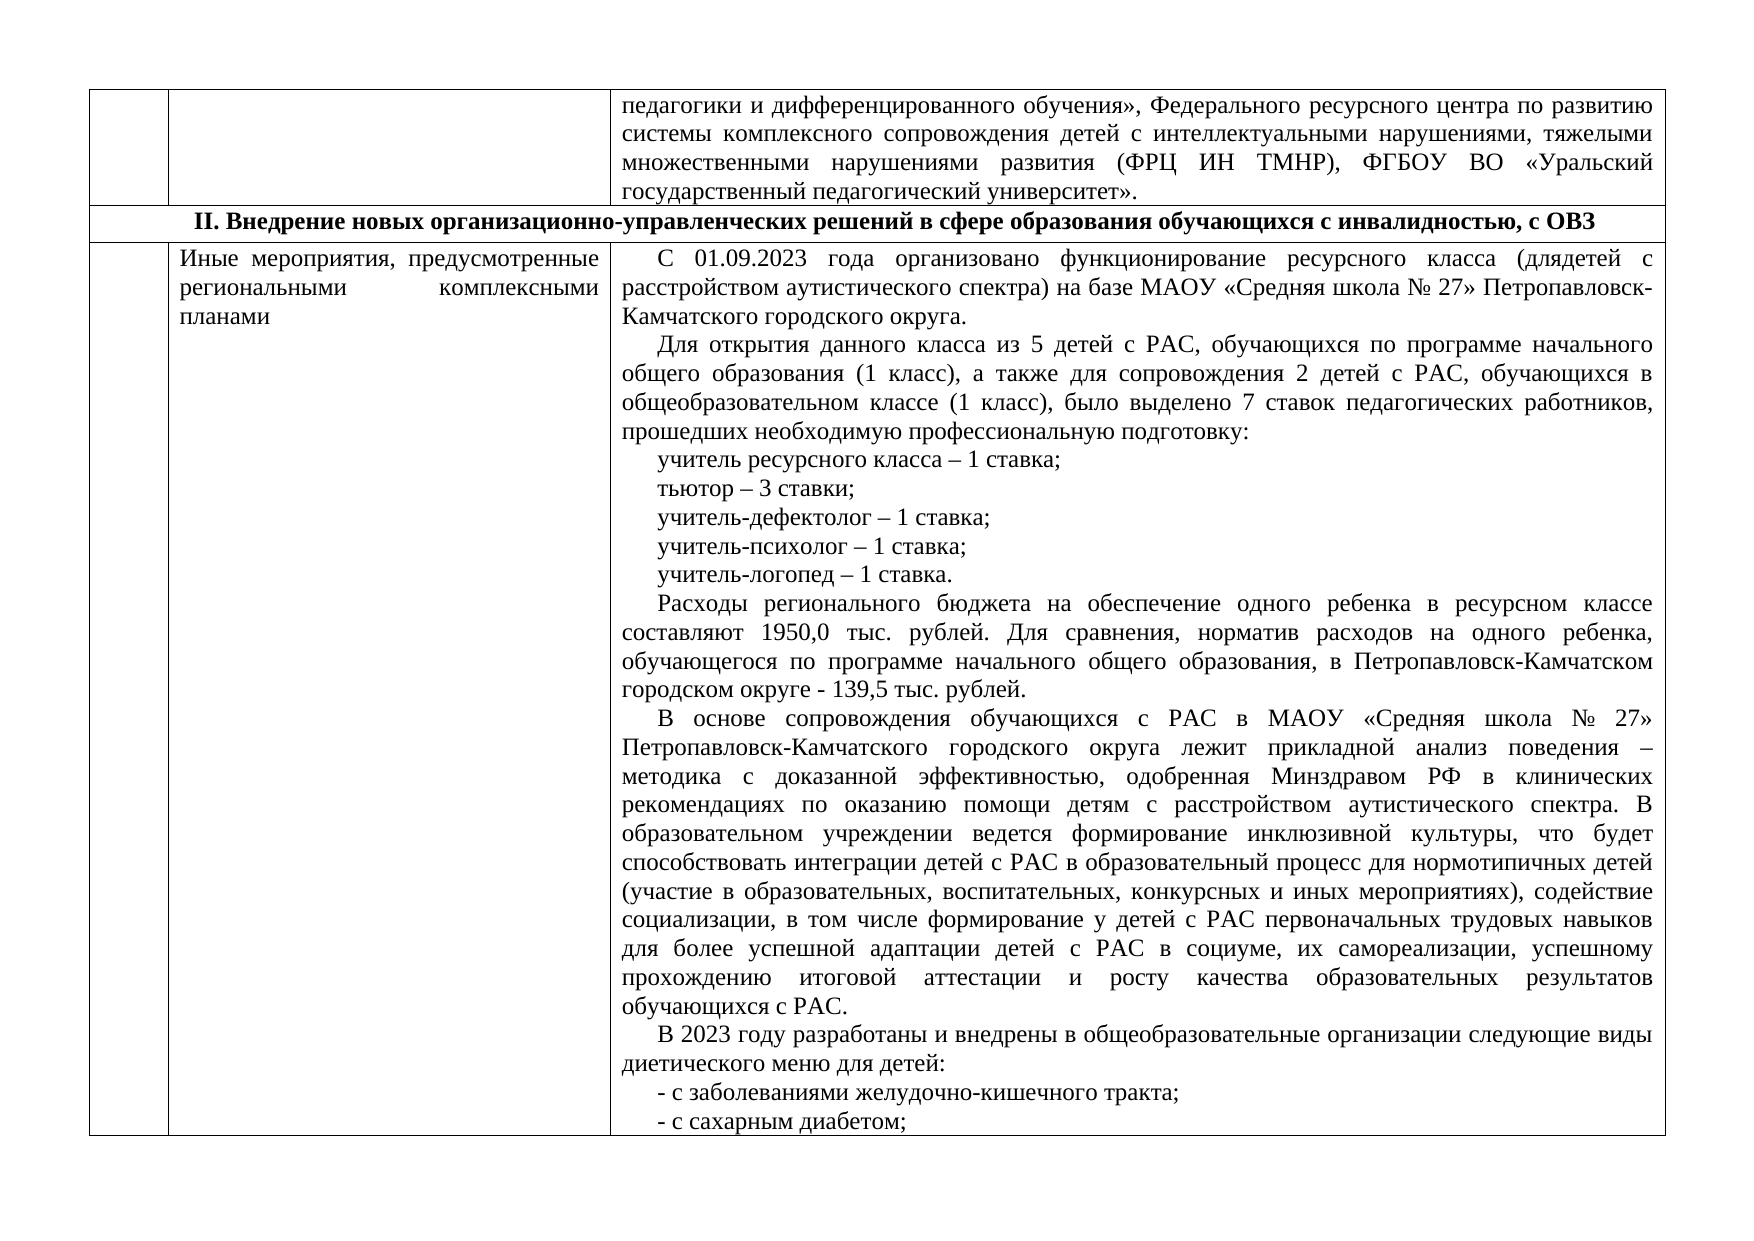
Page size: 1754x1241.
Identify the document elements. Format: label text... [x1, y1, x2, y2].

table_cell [169, 90, 610, 205]
table_cell 3. [90, 90, 168, 205]
table_cell [90, 243, 168, 1134]
table_cell II. Внедрение новых организационно-управленческих решений в сфере образования обучающихся с инвалидностью, с ОВЗ [90, 206, 1665, 242]
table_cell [169, 243, 610, 1134]
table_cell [611, 90, 1665, 205]
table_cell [611, 243, 1665, 1134]
